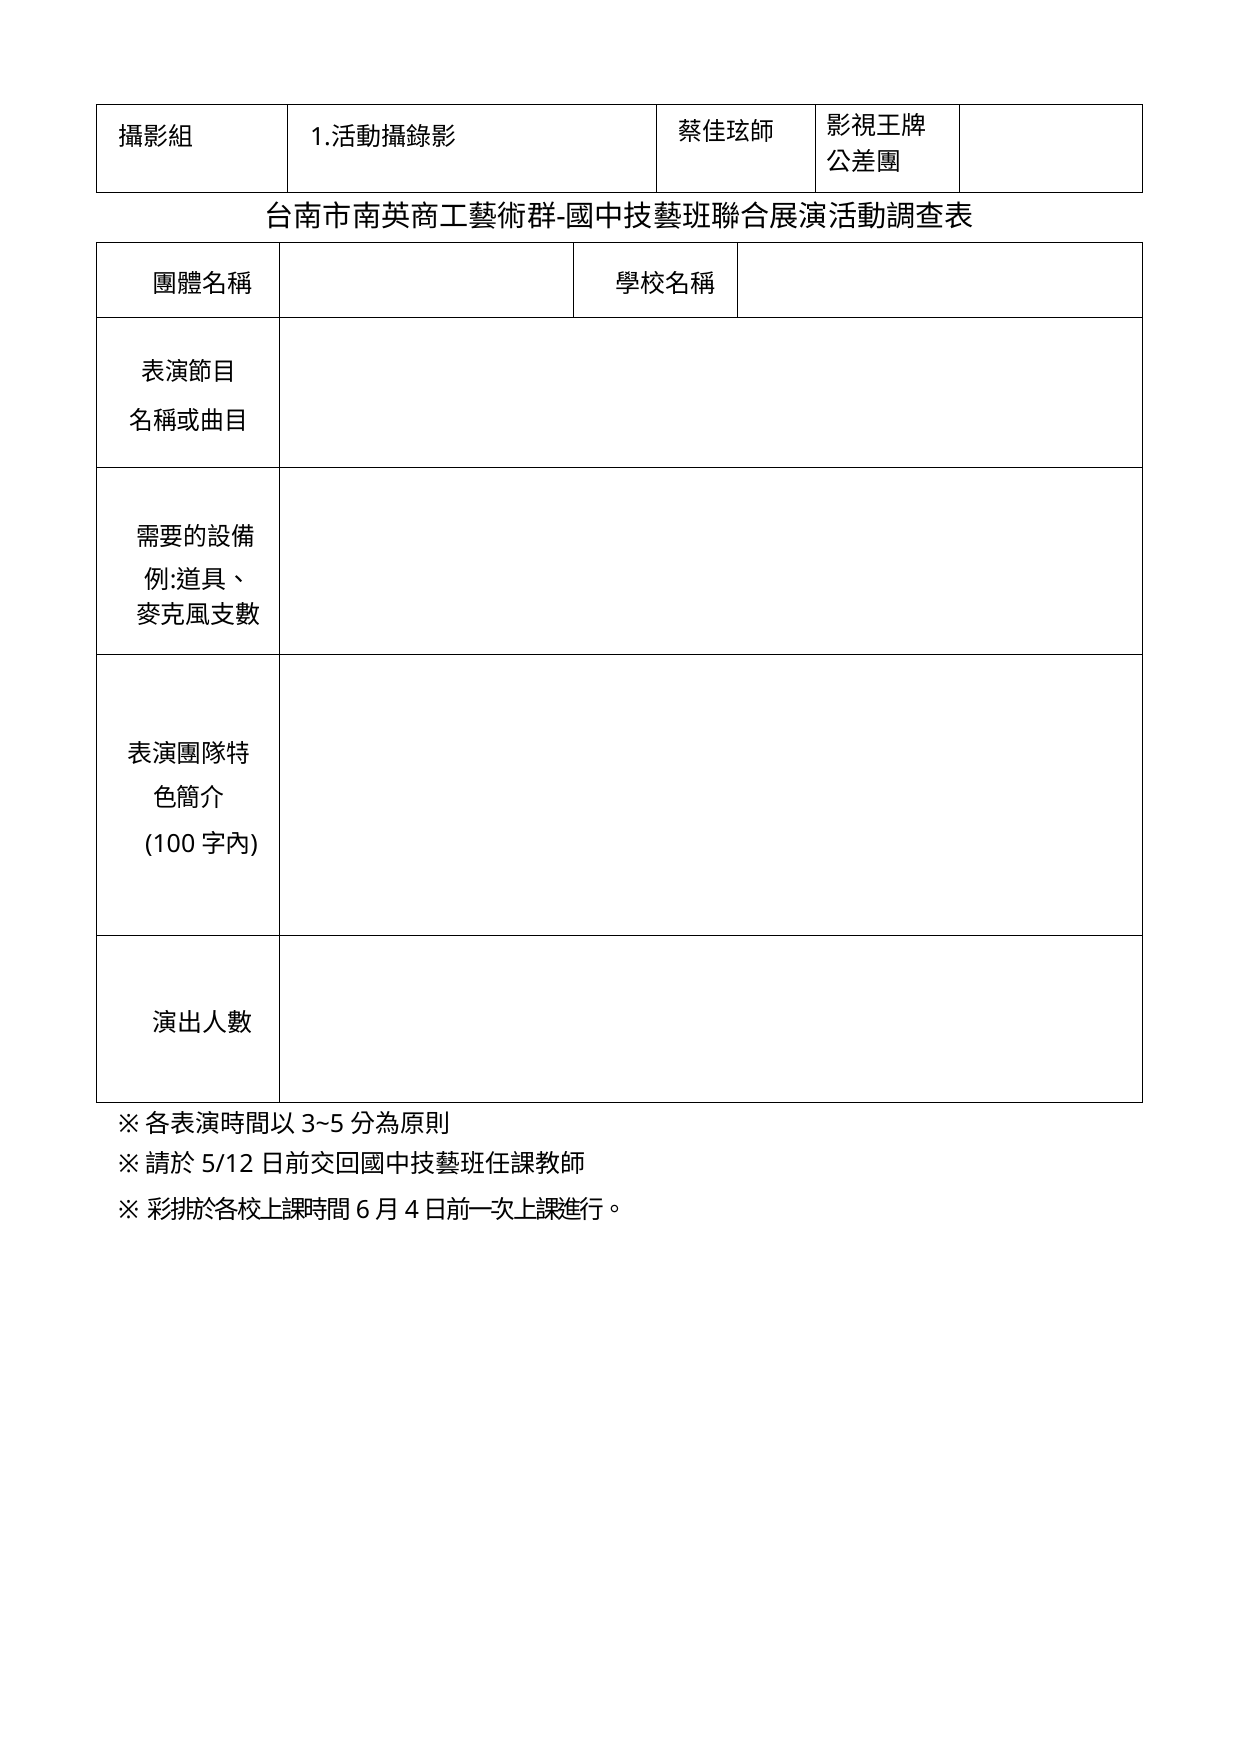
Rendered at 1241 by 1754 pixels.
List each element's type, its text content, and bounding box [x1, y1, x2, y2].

table_header 團體名稱 [97, 243, 279, 317]
table_header 學校名稱 [574, 243, 737, 317]
table_header [738, 243, 1142, 317]
table_cell 1.活動攝錄影 [288, 105, 656, 192]
table_cell 演出人數 [97, 936, 279, 1102]
table_cell [280, 655, 1142, 935]
table_header [280, 243, 573, 317]
subtitle ※ 各表演時間以 3~5 分為原則 [118, 1103, 1142, 1139]
table_cell 需要的設備 例:道具、 麥克風支數 [97, 468, 279, 654]
text 台南市南英商工藝術群-國中技藝班聯合展演活動調查表 [96, 193, 1142, 235]
text ※ 請於 5/12 日前交回國中技藝班任課教師 [118, 1144, 1142, 1180]
table_cell 表演節目 名稱或曲目 [97, 318, 279, 467]
table_cell 攝影組 [97, 105, 287, 192]
table_cell [280, 936, 1142, 1102]
table_cell 蔡佳玹師 [657, 105, 815, 192]
table_cell [960, 105, 1142, 192]
table_cell [280, 468, 1142, 654]
table_cell 影視王牌公差團 [816, 105, 959, 192]
text ※ 彩排於各校上課時間6月4日前一次上課進行。 [118, 1189, 1142, 1226]
table_cell [280, 318, 1142, 467]
table_cell 表演團隊特色簡介 (100 字內) [97, 655, 279, 935]
